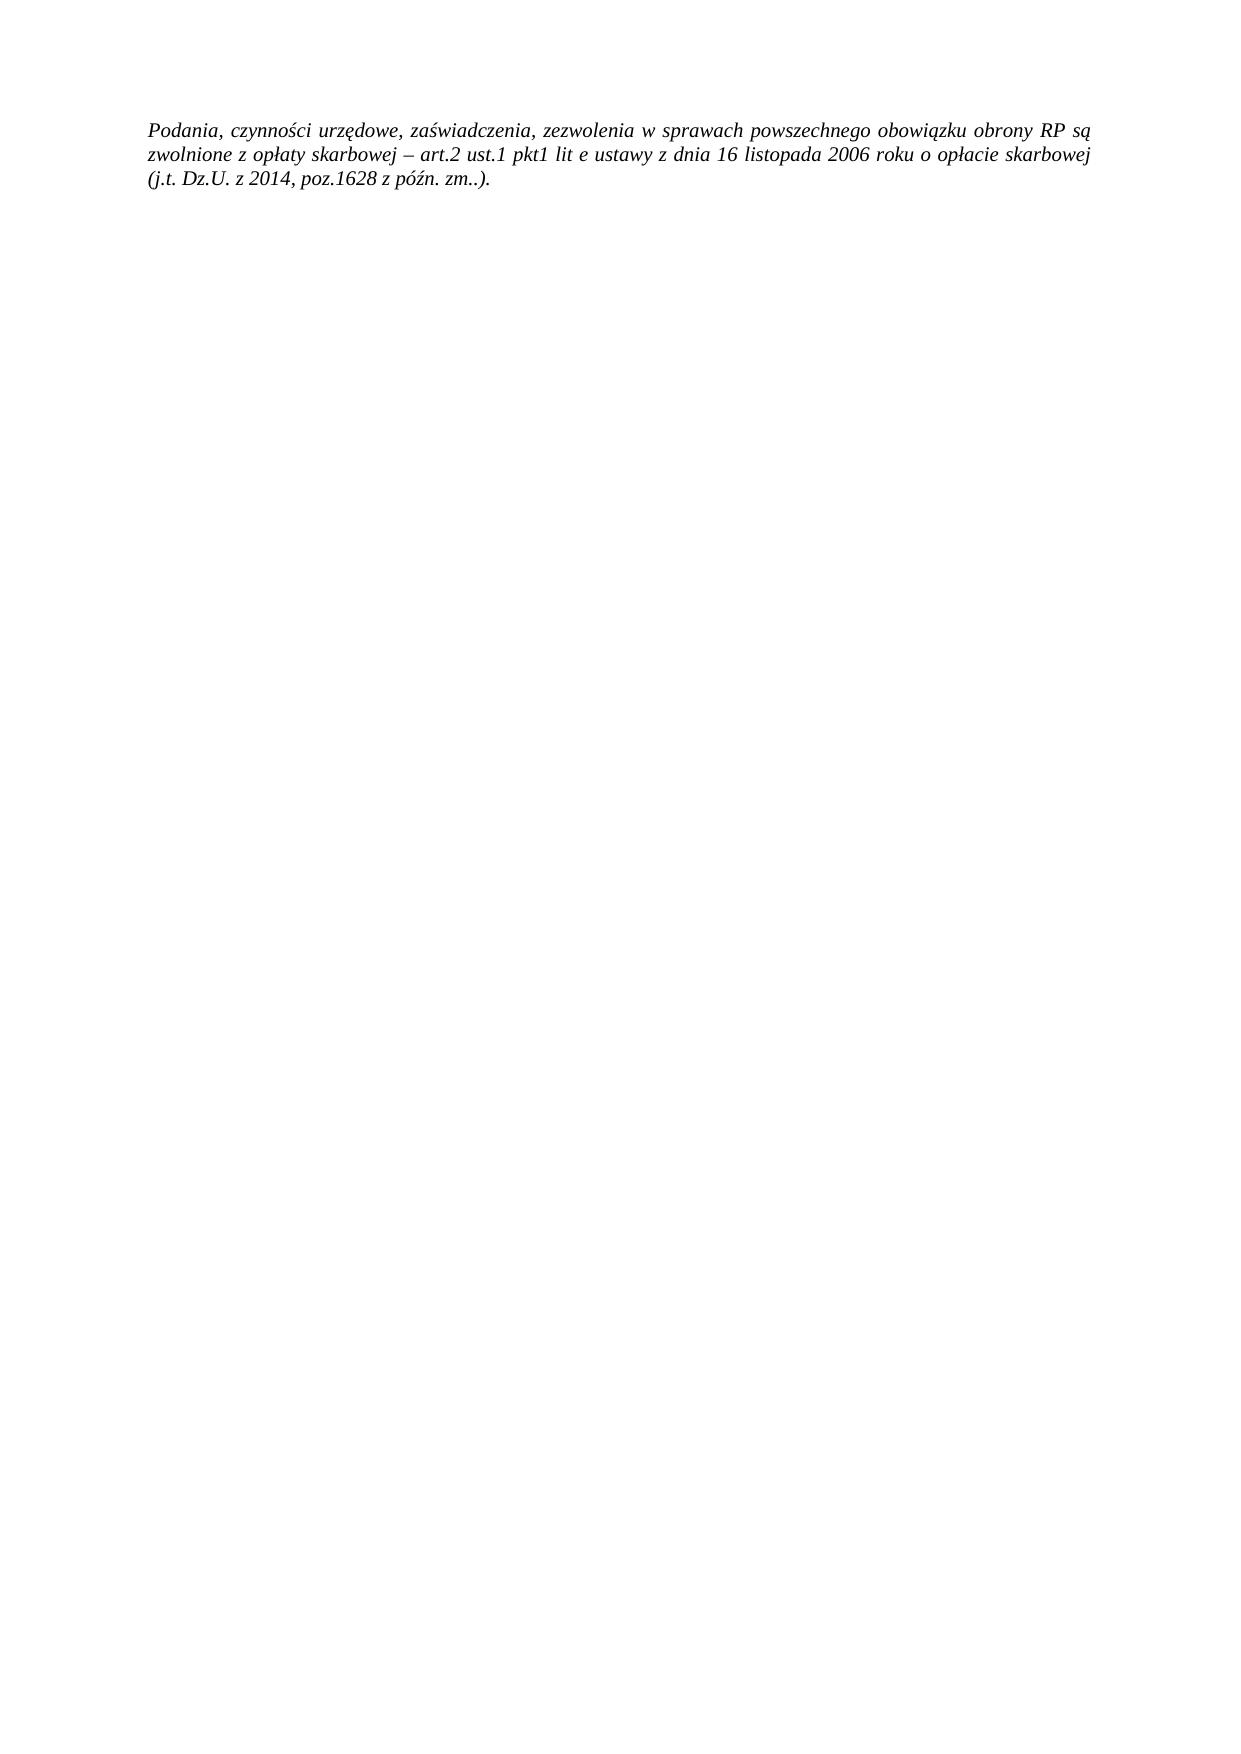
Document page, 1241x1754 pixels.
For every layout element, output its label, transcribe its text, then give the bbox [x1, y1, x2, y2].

text Podania, czynności urzędowe, zaświadczenia, zezwolenia w sprawach powszechnego obowiązku obrony RP są zwolnione z opłaty skarbowej – art.2 ust.1 pkt1 lit e ustawy z dnia 16 listopada 2006 roku o opłacie skarbowej (j.t. Dz.U. z 2014, poz.1628 z późn. zm..). [148, 118, 1093, 190]
